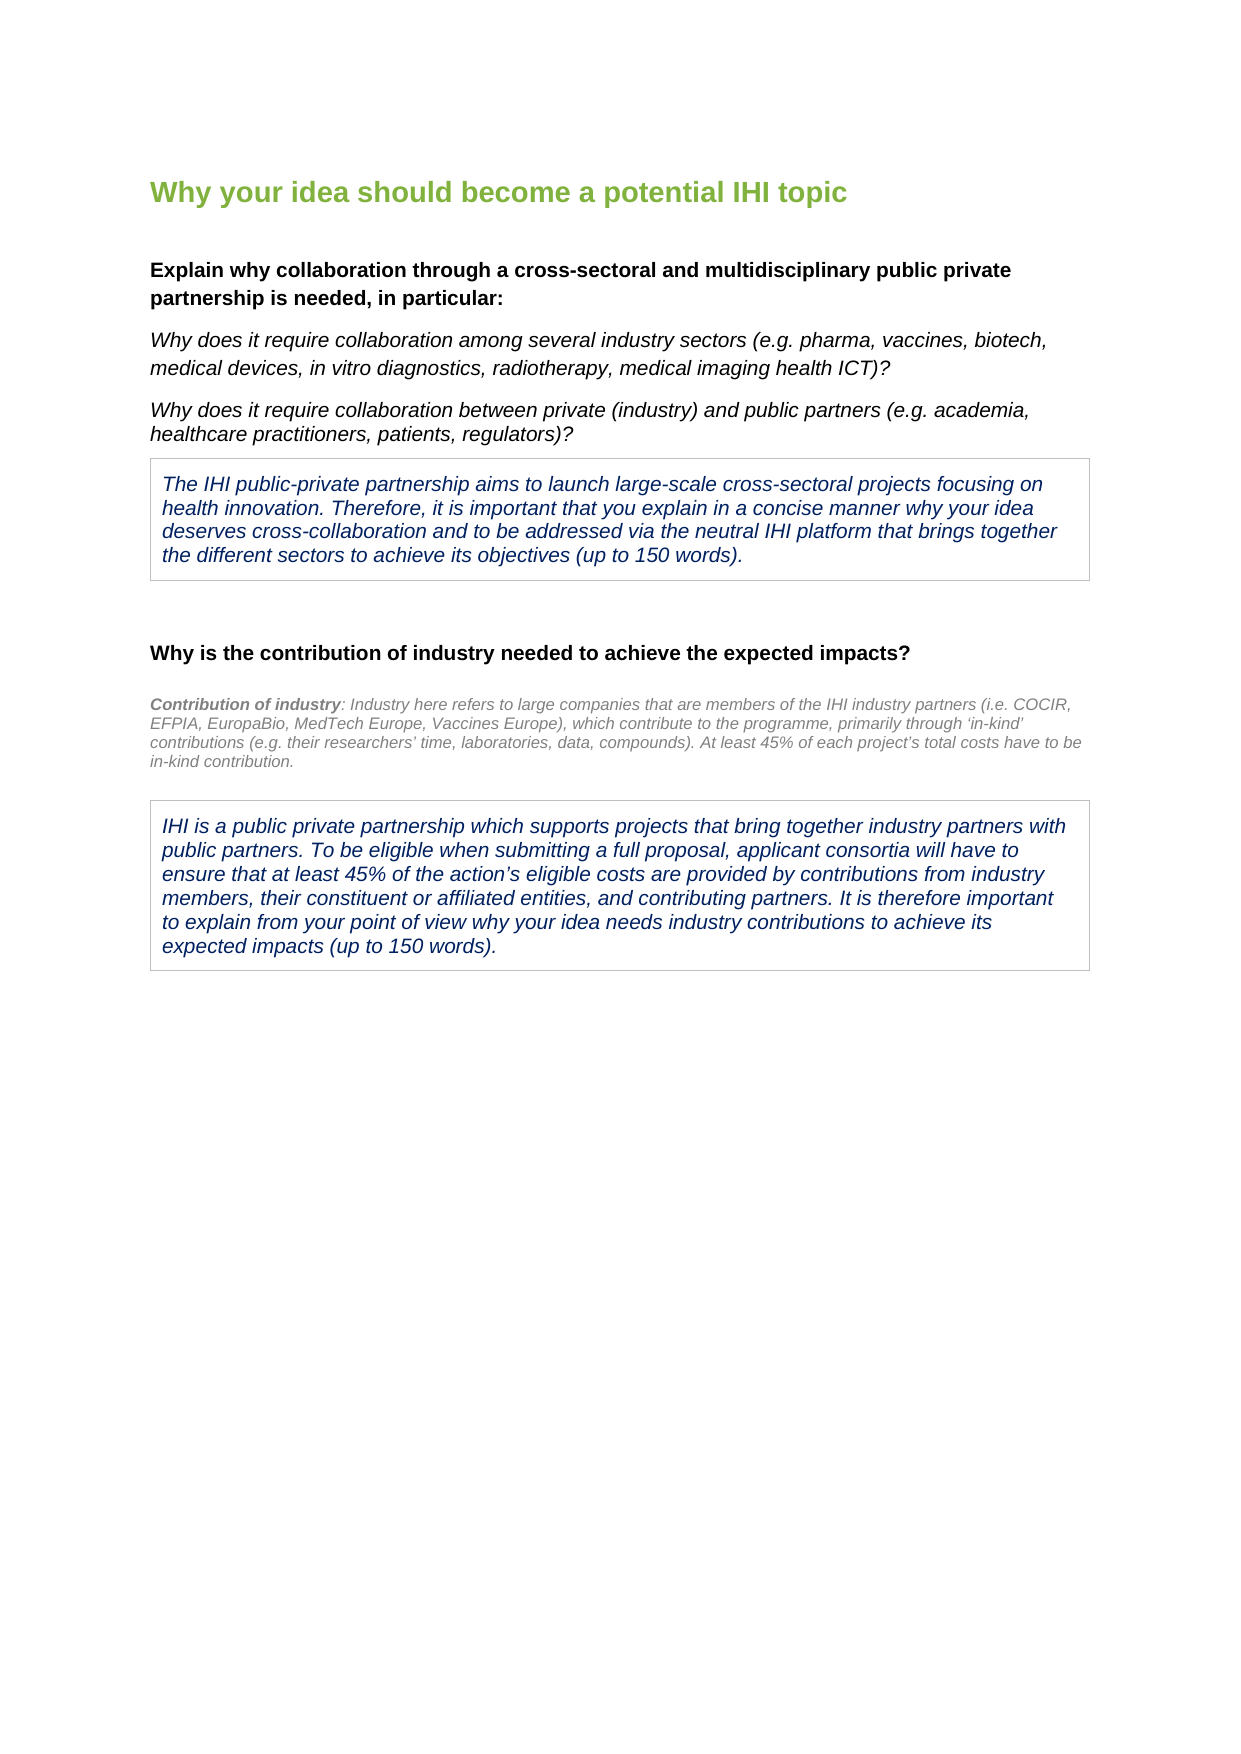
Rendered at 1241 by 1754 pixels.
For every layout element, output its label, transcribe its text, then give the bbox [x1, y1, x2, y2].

text Why does it require collaboration between private (industry) and public partners (e.g. academia, healthcare practitioners, patients, regulators)? [150, 397, 1090, 445]
text Why does it require collaboration among several industry sectors (e.g. pharma, vaccines, biotech, medical devices, in vitro diagnostics, radiotherapy, medical imaging health ICT)? [150, 327, 1090, 380]
text Explain why collaboration through a cross-sectoral and multidisciplinary public private partnership is needed, in particular: [150, 257, 1090, 310]
subtitle Why your idea should become a potential IHI topic [150, 175, 1090, 208]
text Contribution of industry: Industry here refers to large companies that are members of the IHI industry partners (i.e. COCIR, EFPIA, EuropaBio, MedTech Europe, Vaccines Europe), which contribute to the programme, primarily through ‘in-kind’ contributions (e.g. their researchers’ time, laboratories, data, compounds). At least 45% of each project’s total costs have to be in-kind contribution. [150, 694, 1090, 771]
table_header The IHI public-private partnership aims to launch large-scale cross-sectoral projects focusing on health innovation. Therefore, it is important that you explain in a concise manner why your idea deserves cross-collaboration and to be addressed via the neutral IHI platform that brings together the different sectors to achieve its objectives (up to 150 words). [151, 459, 1089, 580]
list Why is the contribution of industry needed to achieve the expected impacts? [150, 641, 1090, 665]
table_header IHI is a public private partnership which supports projects that bring together industry partners with public partners. To be eligible when submitting a full proposal, applicant consortia will have to ensure that at least 45% of the action’s eligible costs are provided by contributions from industry members, their constituent or affiliated entities, and contributing partners. It is therefore important to explain from your point of view why your idea needs industry contributions to achieve its expected impacts (up to 150 words). [151, 801, 1089, 970]
